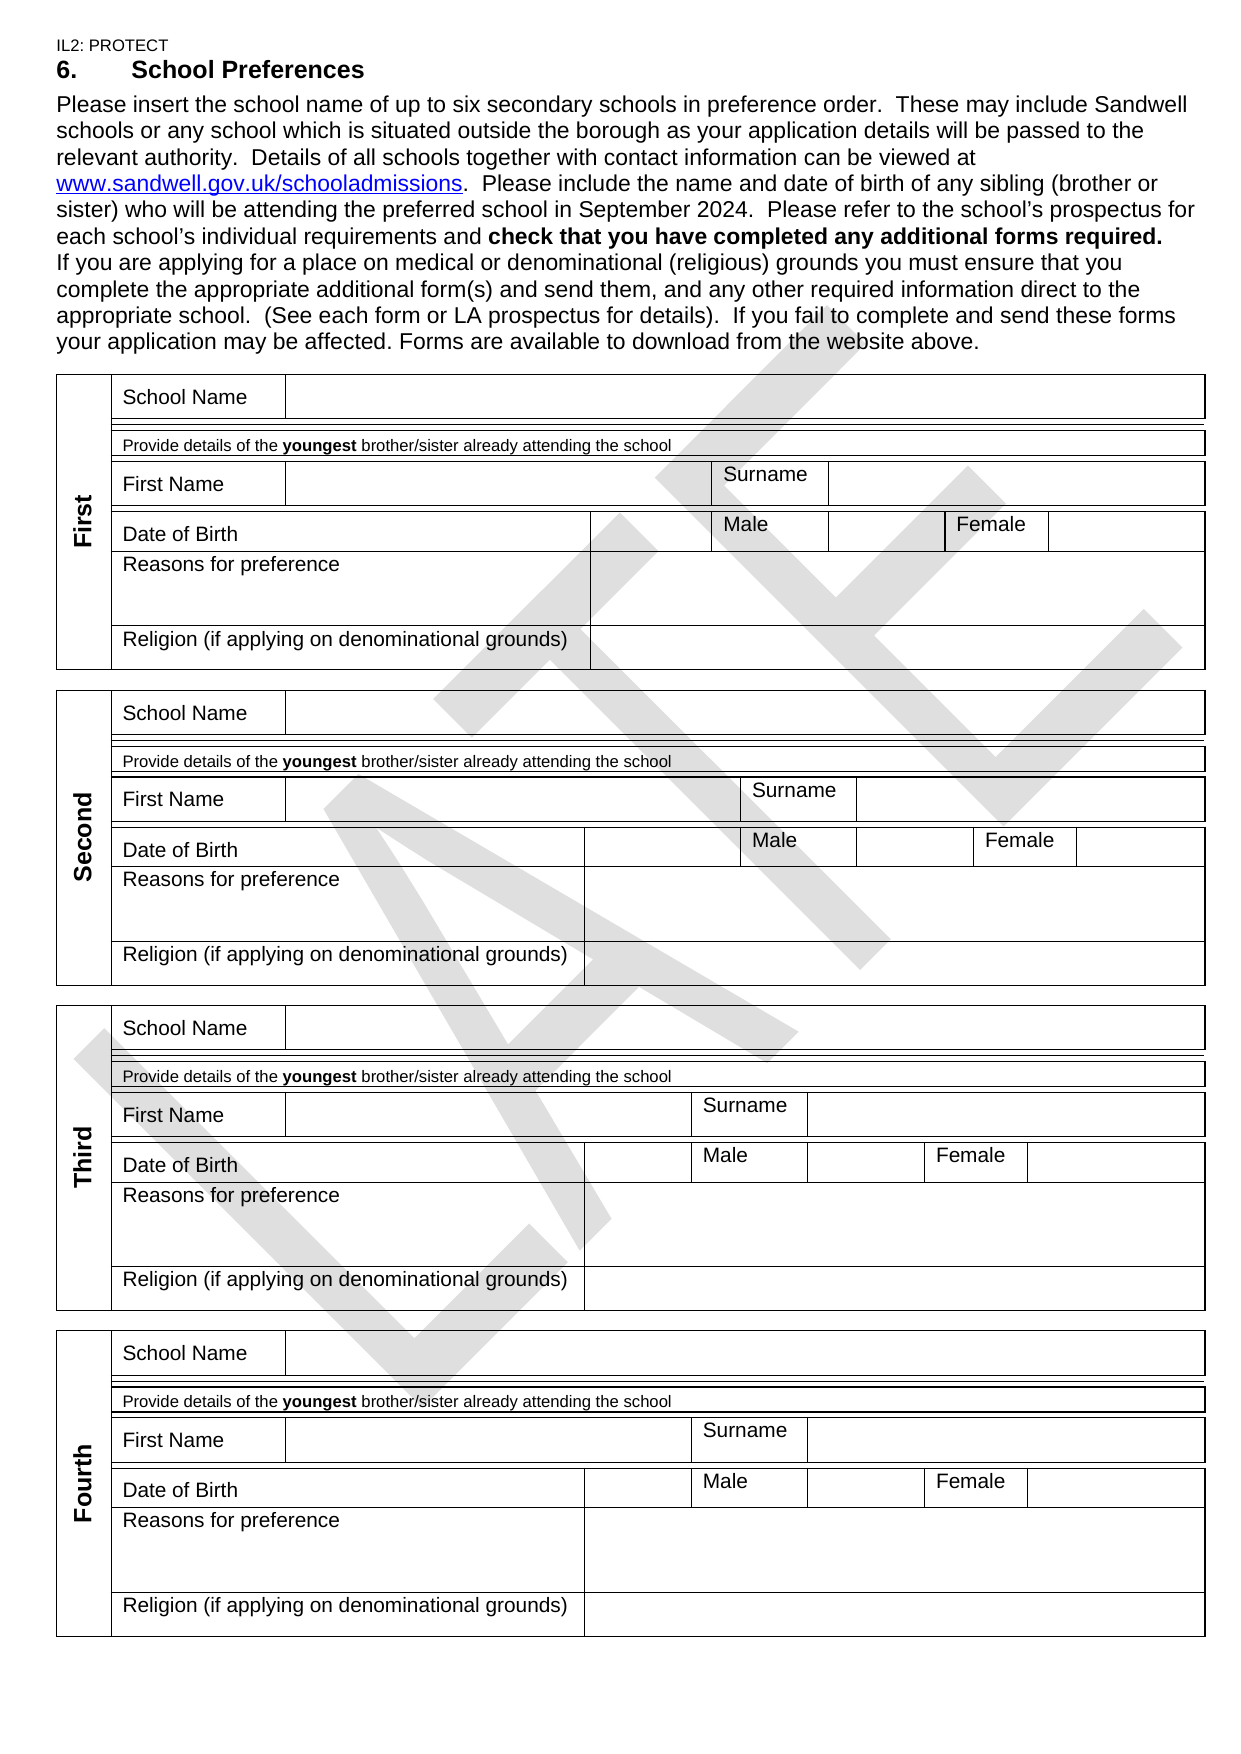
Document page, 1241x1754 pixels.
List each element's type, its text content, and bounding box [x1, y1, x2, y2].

table_cell Reasons for preference [112, 552, 590, 625]
table_cell [1077, 828, 1204, 866]
table_cell Reasons for preference [112, 1508, 584, 1592]
text Please insert the school name of up to six secondary schools in preference order. These may include Sandwell schools or any school which is situated outside the borough as your application details will be passed to the relevant authority. Details of all schools together with contact information can be viewed at www.sandwell.gov.uk/schooladmissions. Please include the name and date of birth of any sibling (brother or sister) who will be attending the preferred school in September 2024. Please refer to the school’s prospectus for each school’s individual requirements and check that you have completed any additional forms required. [56, 91, 1200, 249]
table_cell [857, 828, 973, 866]
table_cell [112, 456, 1205, 461]
table_header [286, 1006, 1204, 1049]
table_header School Name [112, 375, 285, 418]
table_cell Surname [712, 462, 828, 505]
table_cell Female [974, 828, 1076, 866]
table_cell [1028, 1469, 1204, 1507]
table_cell [112, 506, 1205, 511]
table_cell [808, 1418, 1204, 1462]
table_header School Name [112, 691, 285, 734]
table_cell Female [946, 512, 1048, 551]
table_cell Date of Birth [112, 1143, 584, 1182]
table_cell Provide details of the youngest brother/sister already attending the school [112, 431, 1204, 455]
table_cell [808, 1143, 924, 1182]
table_cell Religion (if applying on denominational grounds) [112, 1267, 584, 1310]
table_cell [112, 735, 1205, 740]
table_cell [112, 1413, 1205, 1417]
table_cell Provide details of the youngest brother/sister already attending the school [112, 747, 1204, 771]
table_cell [112, 772, 1205, 776]
table_cell [112, 1050, 1205, 1055]
table_cell [112, 740, 1205, 746]
table_cell [112, 1055, 1205, 1061]
table_cell [585, 1183, 1204, 1266]
table_cell Surname [692, 1093, 807, 1136]
table_cell Reasons for preference [112, 867, 584, 941]
table_cell Religion (if applying on denominational grounds) [112, 942, 584, 984]
table_cell [591, 552, 1204, 625]
table_cell [808, 1093, 1204, 1136]
table_cell First Name [112, 1093, 285, 1136]
table_cell Male [692, 1469, 807, 1507]
table_cell [112, 1381, 1205, 1386]
table_header [286, 691, 1204, 734]
table_cell [1049, 512, 1204, 551]
table_cell Male [741, 828, 856, 866]
table_cell [112, 424, 1205, 430]
table_cell [585, 1508, 1204, 1592]
table_cell First Name [112, 1418, 285, 1462]
table_cell Religion (if applying on denominational grounds) [112, 626, 590, 669]
text 6. School Preferences [56, 55, 1200, 84]
table_cell [1028, 1143, 1204, 1182]
table_cell [112, 419, 1205, 424]
table_cell Surname [741, 778, 856, 821]
table_cell [286, 1418, 691, 1462]
table_header First [57, 375, 111, 669]
table_cell [829, 512, 944, 551]
table_cell [829, 462, 1204, 505]
table_cell [585, 828, 740, 866]
table_cell [857, 778, 1204, 821]
table_cell [112, 1463, 1205, 1467]
table_cell Male [692, 1143, 807, 1182]
table_cell Male [712, 512, 828, 551]
table_cell [808, 1469, 924, 1507]
table_cell [112, 1087, 1205, 1092]
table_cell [112, 1593, 584, 1636]
table_cell [286, 462, 711, 505]
table_cell [286, 1093, 691, 1136]
table_header Third [57, 1006, 111, 1310]
table_cell [585, 1267, 1204, 1310]
table_cell [585, 1143, 691, 1182]
table_cell Female [925, 1469, 1027, 1507]
table_cell [591, 626, 1204, 669]
table_cell [286, 778, 740, 821]
table_header School Name [112, 1006, 285, 1049]
table_cell Date of Birth [112, 512, 590, 551]
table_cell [112, 1388, 1204, 1411]
table_cell Date of Birth [112, 828, 584, 866]
table_header School Name [112, 1331, 285, 1375]
table_cell [112, 1137, 1205, 1142]
table_cell [112, 1376, 1205, 1381]
table_header Second [57, 691, 111, 984]
table_cell [591, 512, 711, 551]
table_cell Surname [692, 1418, 807, 1462]
table_cell First Name [112, 778, 285, 821]
table_cell [585, 867, 1204, 941]
table_cell Date of Birth [112, 1469, 584, 1507]
text If you are applying for a place on medical or denominational (religious) grounds you must ensure that you complete the appropriate additional form(s) and send them, and any other required information direct to the appropriate school. (See each form or LA prospectus for details). If you fail to complete and send these forms your application may be affected. Forms are available to download from the website above. [56, 249, 1200, 354]
table_cell [585, 942, 1204, 984]
table_header [286, 375, 1204, 418]
table_cell Reasons for preference [112, 1183, 584, 1266]
table_cell [585, 1593, 1204, 1636]
table_cell Female [925, 1143, 1027, 1182]
table_cell Provide details of the youngest brother/sister already attending the school [112, 1062, 1204, 1086]
table_cell First Name [112, 462, 285, 505]
table_cell [112, 822, 1205, 827]
table_cell [585, 1469, 691, 1507]
table_header Fourth [57, 1331, 111, 1636]
table_header [286, 1331, 1204, 1375]
